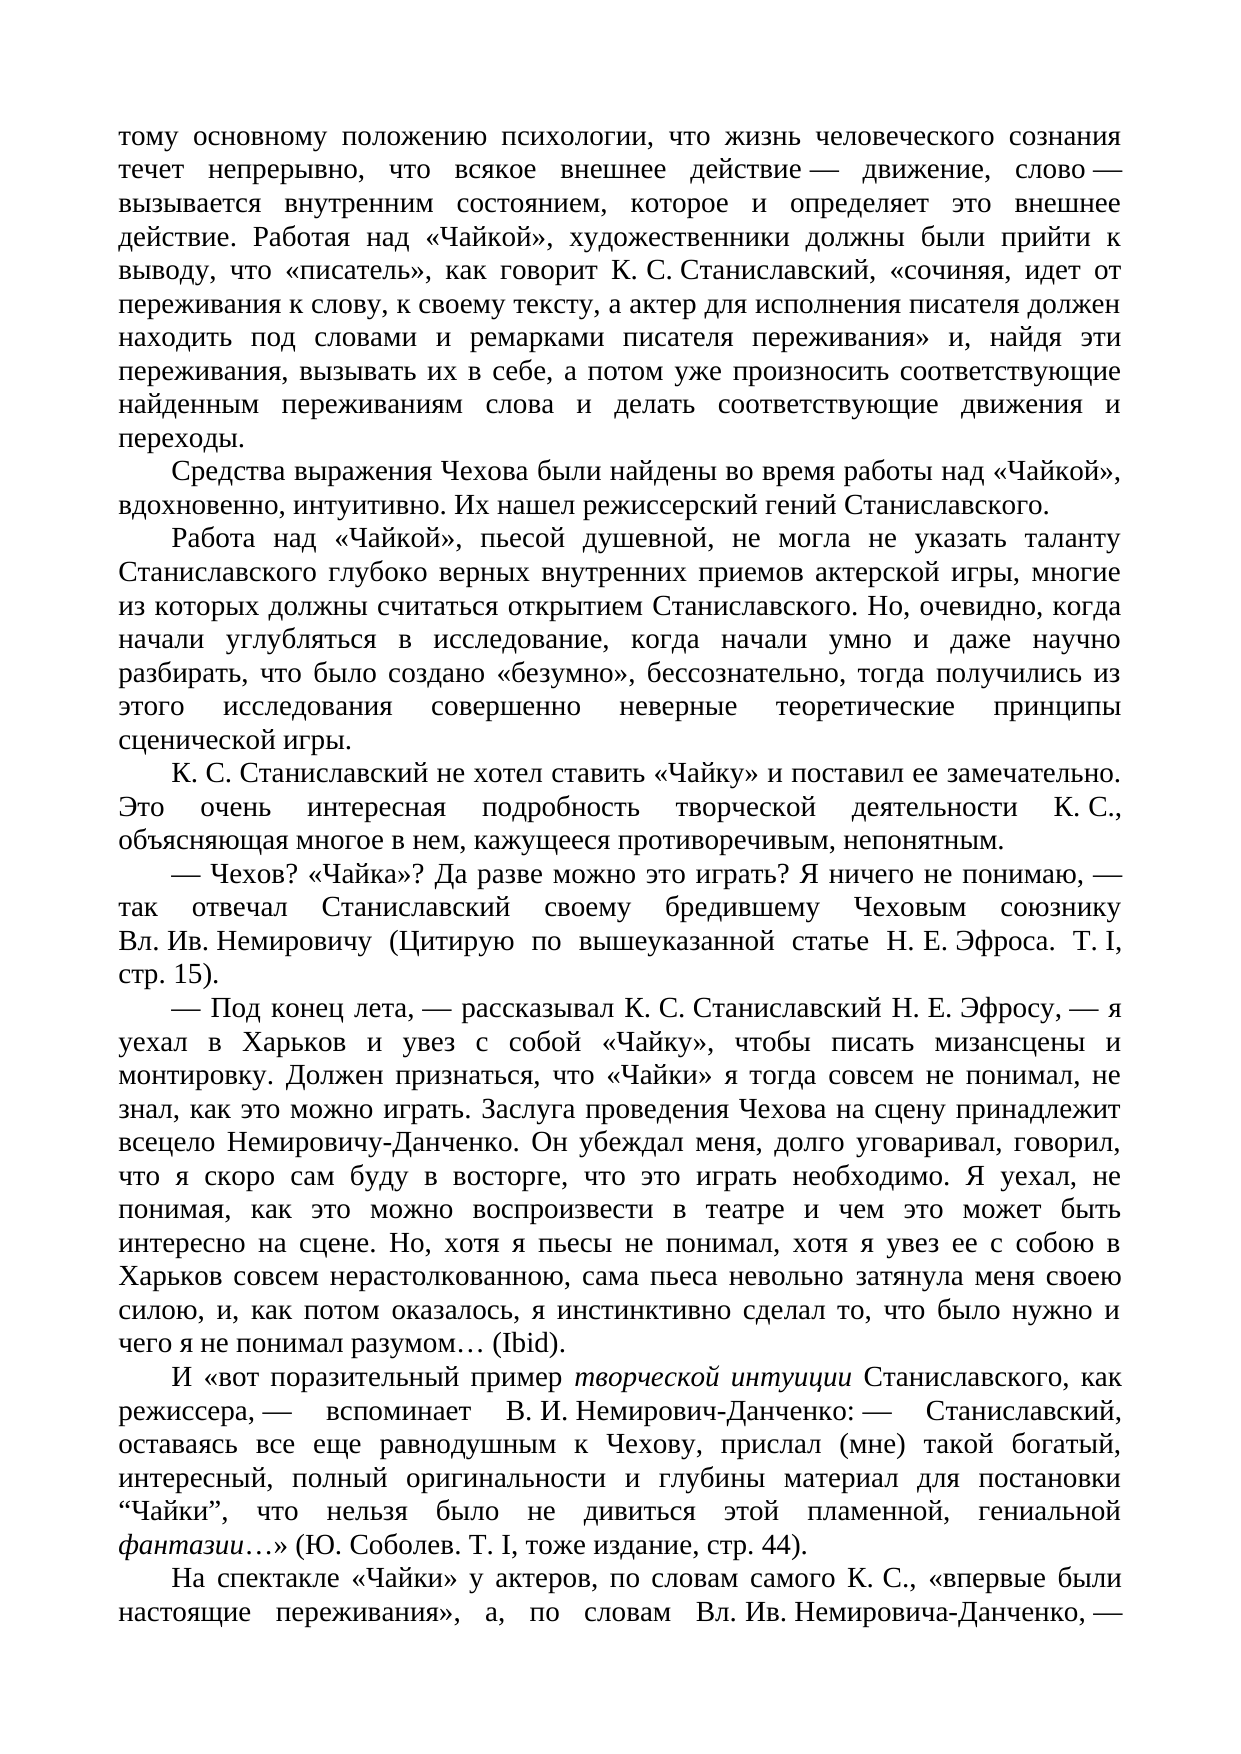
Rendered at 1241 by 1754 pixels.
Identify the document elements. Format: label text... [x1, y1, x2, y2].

text {98} Работа над «Чайкой», пьесой душевной, не могла не указать таланту Станиславского глубоко верных внутренних приемов актерской игры, многие из которых должны считаться открытием Станиславского. Но, очевидно, когда начали углубляться в исследование, когда начали умно и даже научно разбирать, что было создано «безумно», бессознательно, тогда получились из этого исследования совершенно неверные теоретические принципы сценической игры. [118, 521, 1122, 755]
text И «вот поразительный пример творческой интуиции Станиславского, как режиссера, — вспоминает В. И. Немирович-Данченко: — Станиславский, оставаясь все еще равнодушным к Чехову, прислал (мне) такой богатый, интересный, полный оригинальности и глубины материал для постановки “Чайки”, что нельзя было не дивиться этой пламенной, гениальной фантазии…» (Ю. Соболев. Т. I, тоже издание, стр. 44). [118, 1359, 1122, 1560]
text К. С. Станиславский не хотел ставить «Чайку» и поставил ее замечательно. Это очень интересная подробность творческой деятельности К. С., объясняющая многое в нем, кажущееся противоречивым, непонятным. [118, 755, 1122, 856]
text Средства выражения Чехова были найдены во время работы над «Чайкой», вдохновенно, интуитивно. Их нашел режиссерский гений Станиславского. [118, 453, 1122, 521]
text — Под конец лета, — рассказывал К. С. Станиславский Н. Е. Эфросу, — я уехал в Харьков и увез с собой «Чайку», чтобы писать мизансцены и монтировку. Должен признаться, что «Чайки» я тогда совсем не понимал, не знал, как это можно играть. Заслуга проведения Чехова на сцену принадлежит всецело Немировичу-Данченко. Он убеждал меня, долго уговаривал, говорил, что я скоро сам буду в восторге, что это играть необходимо. Я уехал, не понимая, как это можно воспроизвести в театре и чем это может быть интересно на сцене. Но, хотя я пьесы не понимал, хотя я увез ее с собою в Харьков совсем нерастолкованною, сама пьеса невольно {99} затянула меня своею силою, и, как потом оказалось, я инстинктивно сделал то, что было нужно и чего я не понимал разумом… (Ibid). [118, 990, 1122, 1359]
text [118, 118, 1122, 453]
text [118, 1560, 1122, 1627]
text — Чехов? «Чайка»? Да разве можно это играть? Я ничего не понимаю, — так отвечал Станиславский своему бредившему Чеховым союзнику Вл. Ив. Немировичу (Цитирую по вышеуказанной статье Н. Е. Эфроса. Т. I, стр. 15). [118, 856, 1122, 990]
